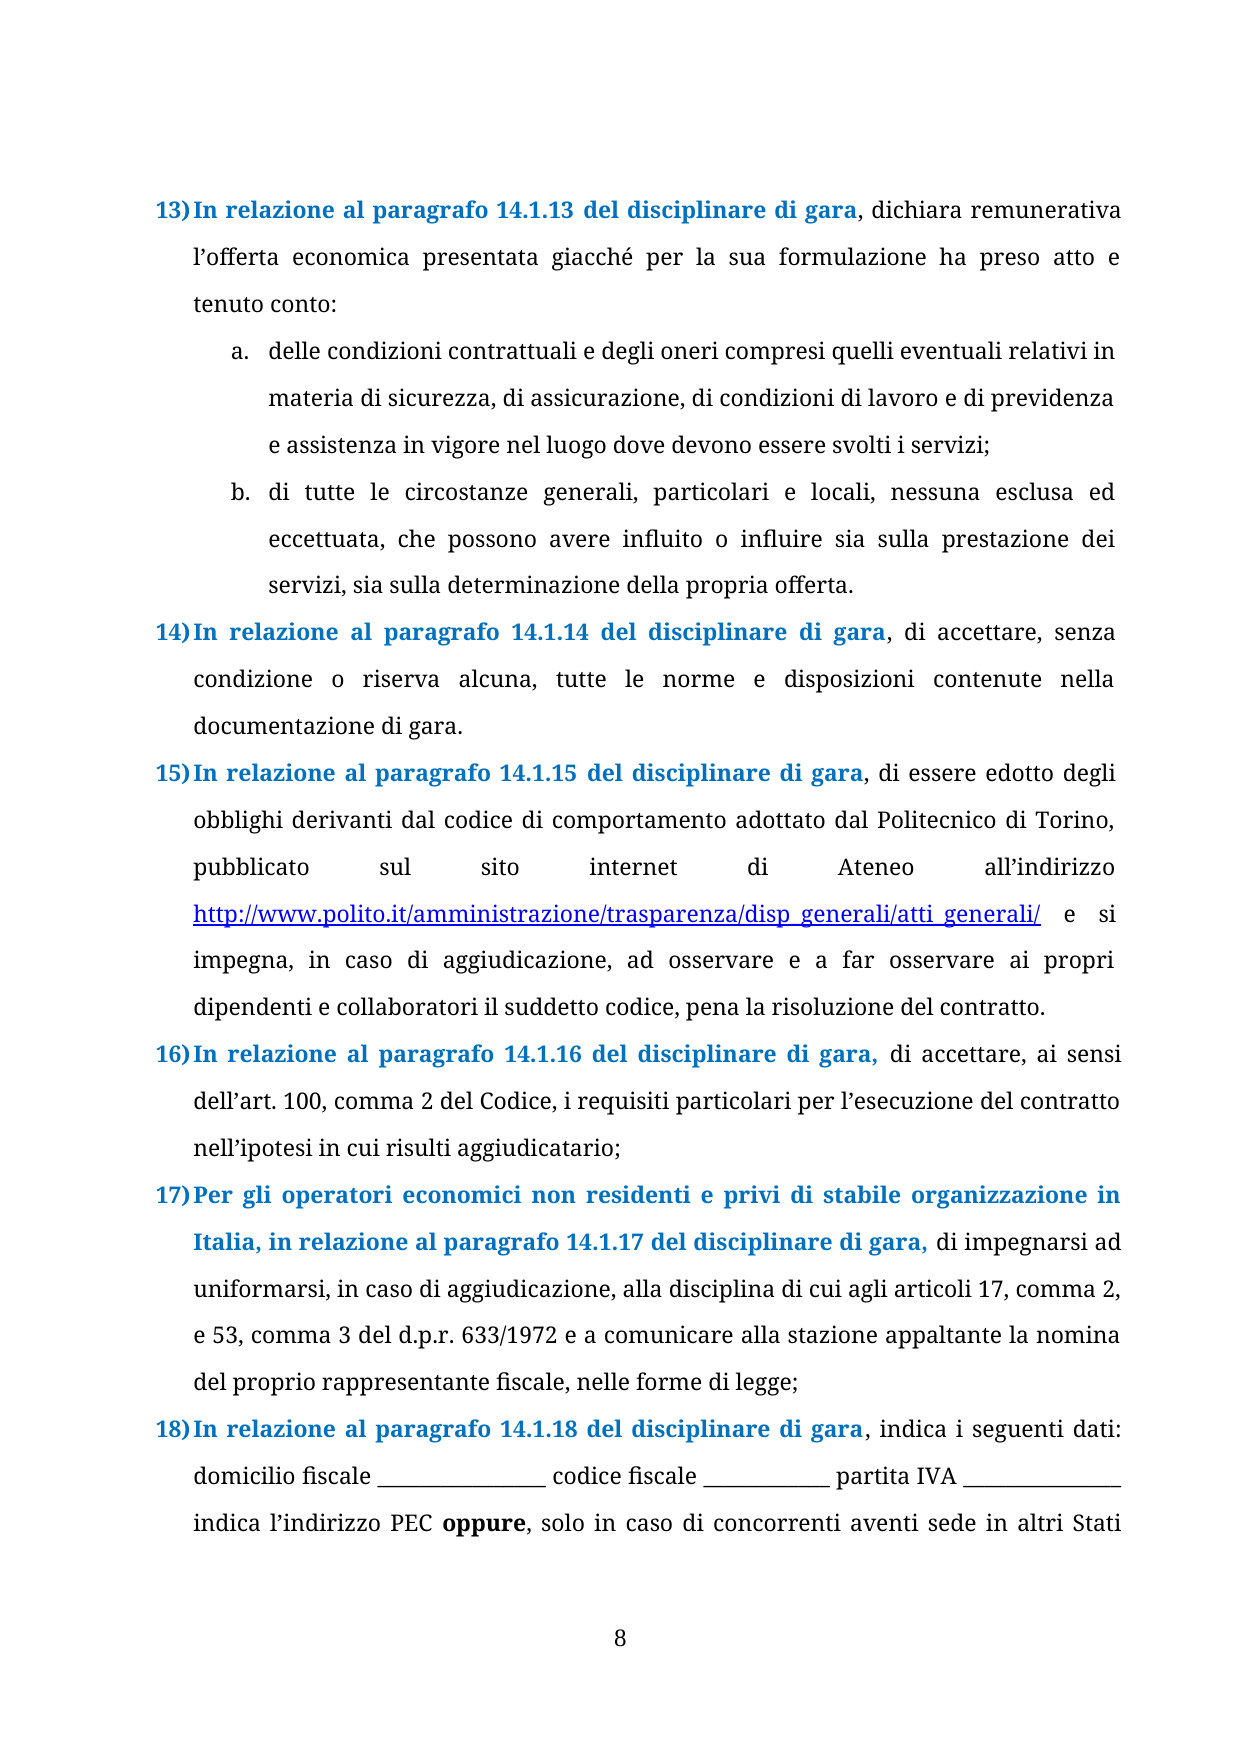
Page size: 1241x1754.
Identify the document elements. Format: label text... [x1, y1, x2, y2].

list In relazione al paragrafo 14.1.16 del disciplinare di gara, di accettare, ai sensi dell’art. 100, comma 2 del Codice, i requisiti particolari per l’esecuzione del contratto nell’ipotesi in cui risulti aggiudicatario; [156, 1038, 1122, 1163]
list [156, 1413, 1122, 1538]
list delle condizioni contrattuali e degli oneri compresi quelli eventuali relativi in materia di sicurezza, di assicurazione, di condizioni di lavoro e di previdenza e assistenza in vigore nel luogo dove devono essere svolti i servizi; [231, 335, 1116, 460]
list di tutte le circostanze generali, particolari e locali, nessuna esclusa ed eccettuata, che possono avere influito o influire sia sulla prestazione dei servizi, sia sulla determinazione della propria offerta. [231, 476, 1116, 601]
list In relazione al paragrafo 14.1.13 del disciplinare di gara, dichiara remunerativa l’offerta economica presentata giacché per la sua formulazione ha preso atto e tenuto conto: [156, 194, 1122, 319]
list In relazione al paragrafo 14.1.15 del disciplinare di gara, di essere edotto degli obblighi derivanti dal codice di comportamento adottato dal Politecnico di Torino, pubblicato sul sito internet di Ateneo all’indirizzo http://www.polito.it/amministrazione/trasparenza/disp_generali/atti_generali/ e si impegna, in caso di aggiudicazione, ad osservare e a far osservare ai propri dipendenti e collaboratori il suddetto codice, pena la risoluzione del contratto. [156, 757, 1116, 1023]
list In relazione al paragrafo 14.1.14 del disciplinare di gara, di accettare, senza condizione o riserva alcuna, tutte le norme e disposizioni contenute nella documentazione di gara. [156, 616, 1116, 741]
list Per gli operatori economici non residenti e privi di stabile organizzazione in Italia, in relazione al paragrafo 14.1.17 del disciplinare di gara, di impegnarsi ad uniformarsi, in caso di aggiudicazione, alla disciplina di cui agli articoli 17, comma 2, e 53, comma 3 del d.p.r. 633/1972 e a comunicare alla stazione appaltante la nomina del proprio rappresentante fiscale, nelle forme di legge; [156, 1179, 1122, 1398]
